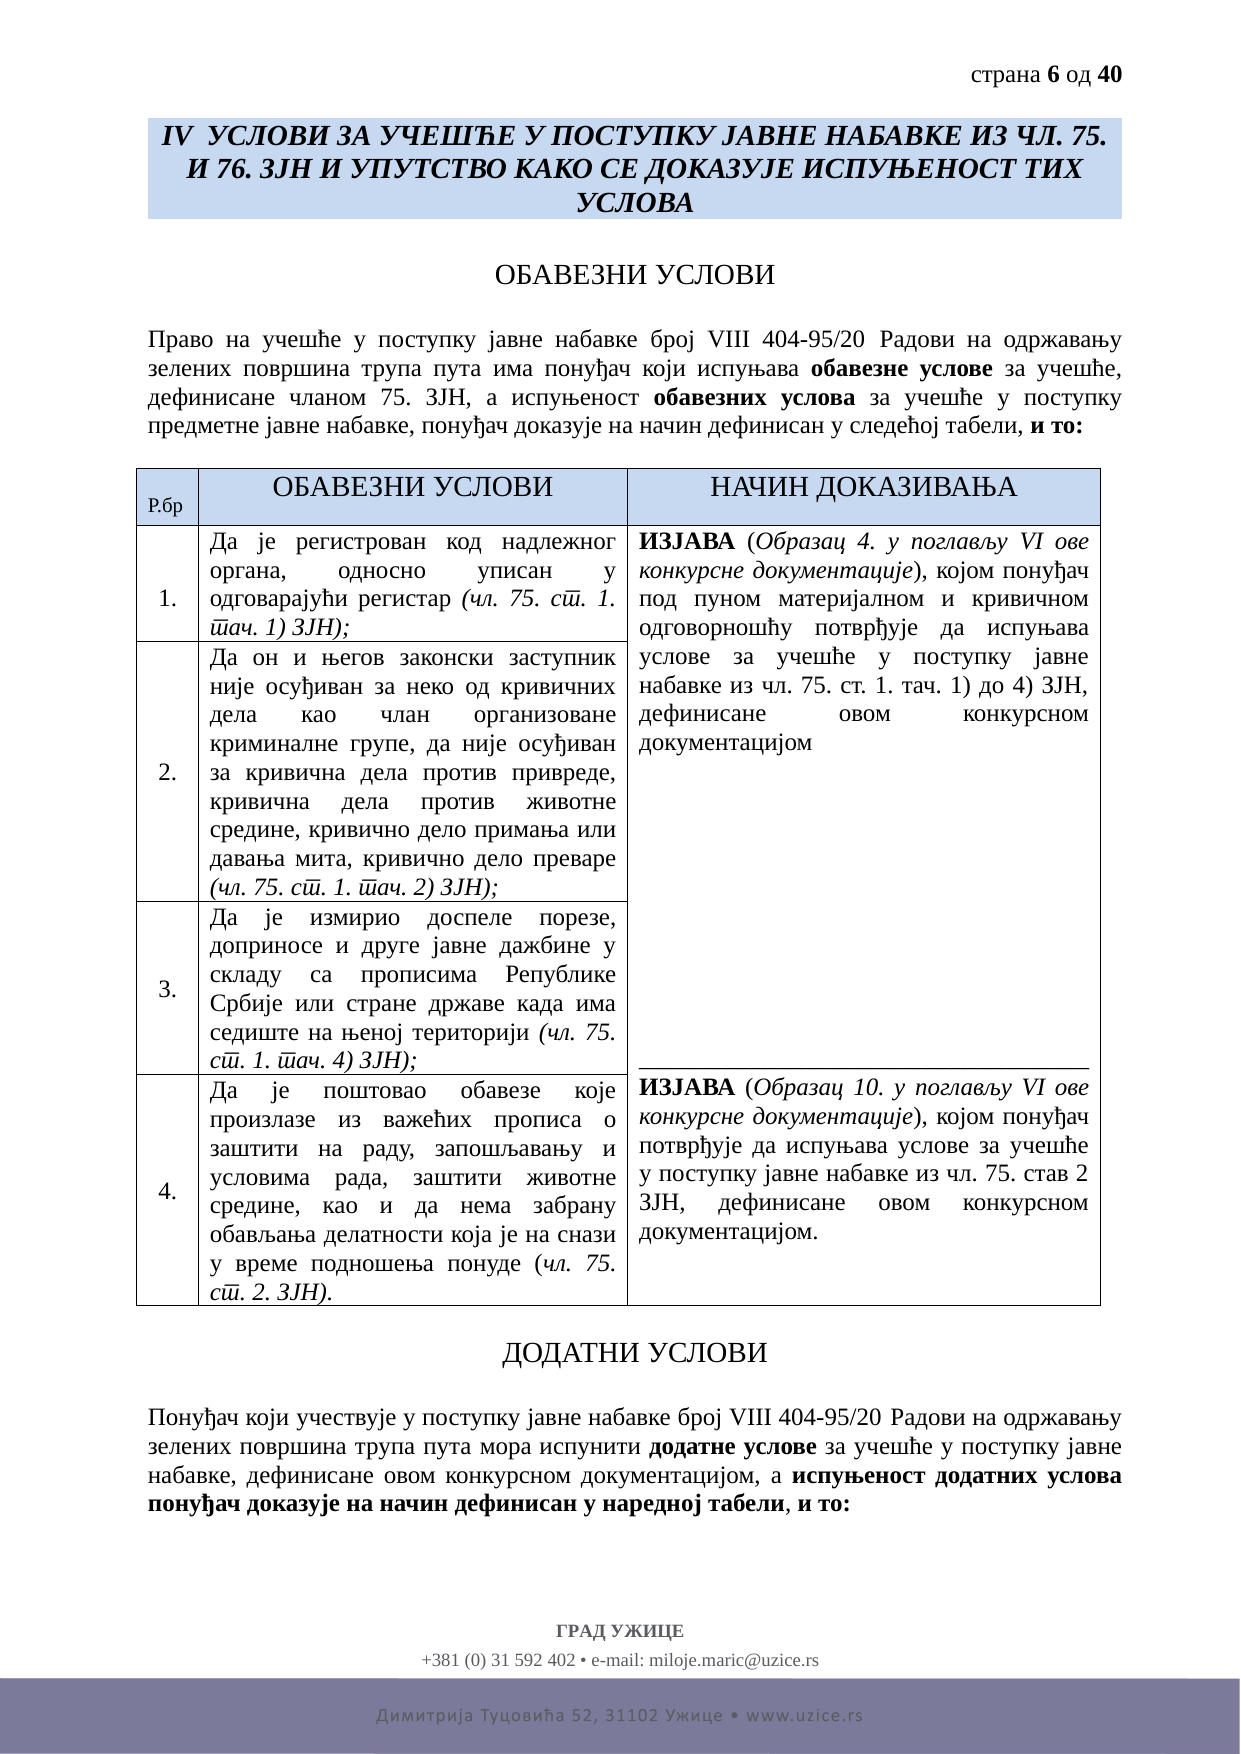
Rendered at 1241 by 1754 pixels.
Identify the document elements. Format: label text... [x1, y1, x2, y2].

text Право на учешће у поступку јавне набавке број VIII 404-95/20 Радови на одржавању зелених површина трупа пута има понуђач који испуњава обавезне услове за учешће, дефинисане чланом 75. ЗЈН, а испуњеност обавезних услова за учешће у поступку предметне јавне набавке, понуђач доказује на начин дефинисан у следећој табели, и то: [148, 324, 1122, 439]
table_cell 2. [137, 642, 198, 901]
table_cell Да он и његов законски заступник није осуђиван за неко од кривичних дела као члан организоване криминалне групе, да није осуђиван за кривична дела против привреде, кривична дела против животне средине, кривично дело примања или давања мита, кривично дело преваре (чл. 75. ст. 1. тач. 2) ЗЈН); [199, 642, 627, 901]
text IV УСЛОВИ ЗА УЧЕШЋЕ У ПОСТУПКУ ЈАВНЕ НАБАВКЕ ИЗ ЧЛ. 75. И 76. ЗЈН И УПУТСТВО КАКО СЕ ДОКАЗУЈЕ ИСПУЊЕНОСТ ТИХ УСЛОВА [148, 118, 1122, 219]
table_cell 1. [137, 526, 198, 641]
table_cell Да је регистрован код надлежног органа, односно уписан у одговарајући регистар (чл. 75. ст. 1. тач. 1) ЗЈН); [199, 526, 627, 641]
table_cell 3. [137, 902, 198, 1074]
text Понуђач који учествује у поступку јавне набавке број VIII 404-95/20 Радови на одржавању зелених површина трупа пута мора испунити додатне услове за учешће у поступку јавне набавке, дефинисане овом конкурсном документацијом, а испуњеност додатних услова понуђач доказује на начин дефинисан у наредној табели, и то: [148, 1402, 1122, 1517]
table_header НАЧИН ДОКАЗИВАЊА [628, 469, 1100, 525]
table_cell Да је поштовао обавезе које произлазе из важећих прописа о заштити на раду, запошљавању и условима рада, заштити животне средине, као и да нема забрану обављања делатности која је на снази у време подношења понуде (чл. 75. ст. 2. ЗЈН). [199, 1075, 627, 1305]
table_cell 4. [137, 1075, 198, 1305]
table_cell ИЗЈАВА (Образац 4. у поглављу VI ове конкурсне документације), којом понуђач под пуном материјалном и кривичном одговорношћу потврђује да испуњава услове за учешће у поступку јавне набавке из чл. 75. ст. 1. тач. 1) до 4) ЗЈН, дефинисане овом конкурсном документацијом ____________________________________ ИЗЈАВА (Образац 10. у поглављу VI ове конкурсне документације), којом понуђач потврђује да испуњава услове за учешће у поступку јавне набавке из чл. 75. став 2 ЗЈН, дефинисане овом конкурсном документацијом. [628, 526, 1100, 1305]
picture [0, 1677, 1240, 1754]
text ДОДАТНИ УСЛОВИ [148, 1335, 1122, 1369]
table_cell Да је измирио доспеле порезе, доприносе и друге јавне дажбине у складу са прописима Републике Србије или стране државе када има седиште на њеној територији (чл. 75. ст. 1. тач. 4) ЗЈН); [199, 902, 627, 1074]
table_header Р.бр [137, 469, 198, 525]
text ОБАВЕЗНИ УСЛОВИ [148, 257, 1122, 291]
table_header ОБАВЕЗНИ УСЛОВИ [199, 469, 627, 525]
